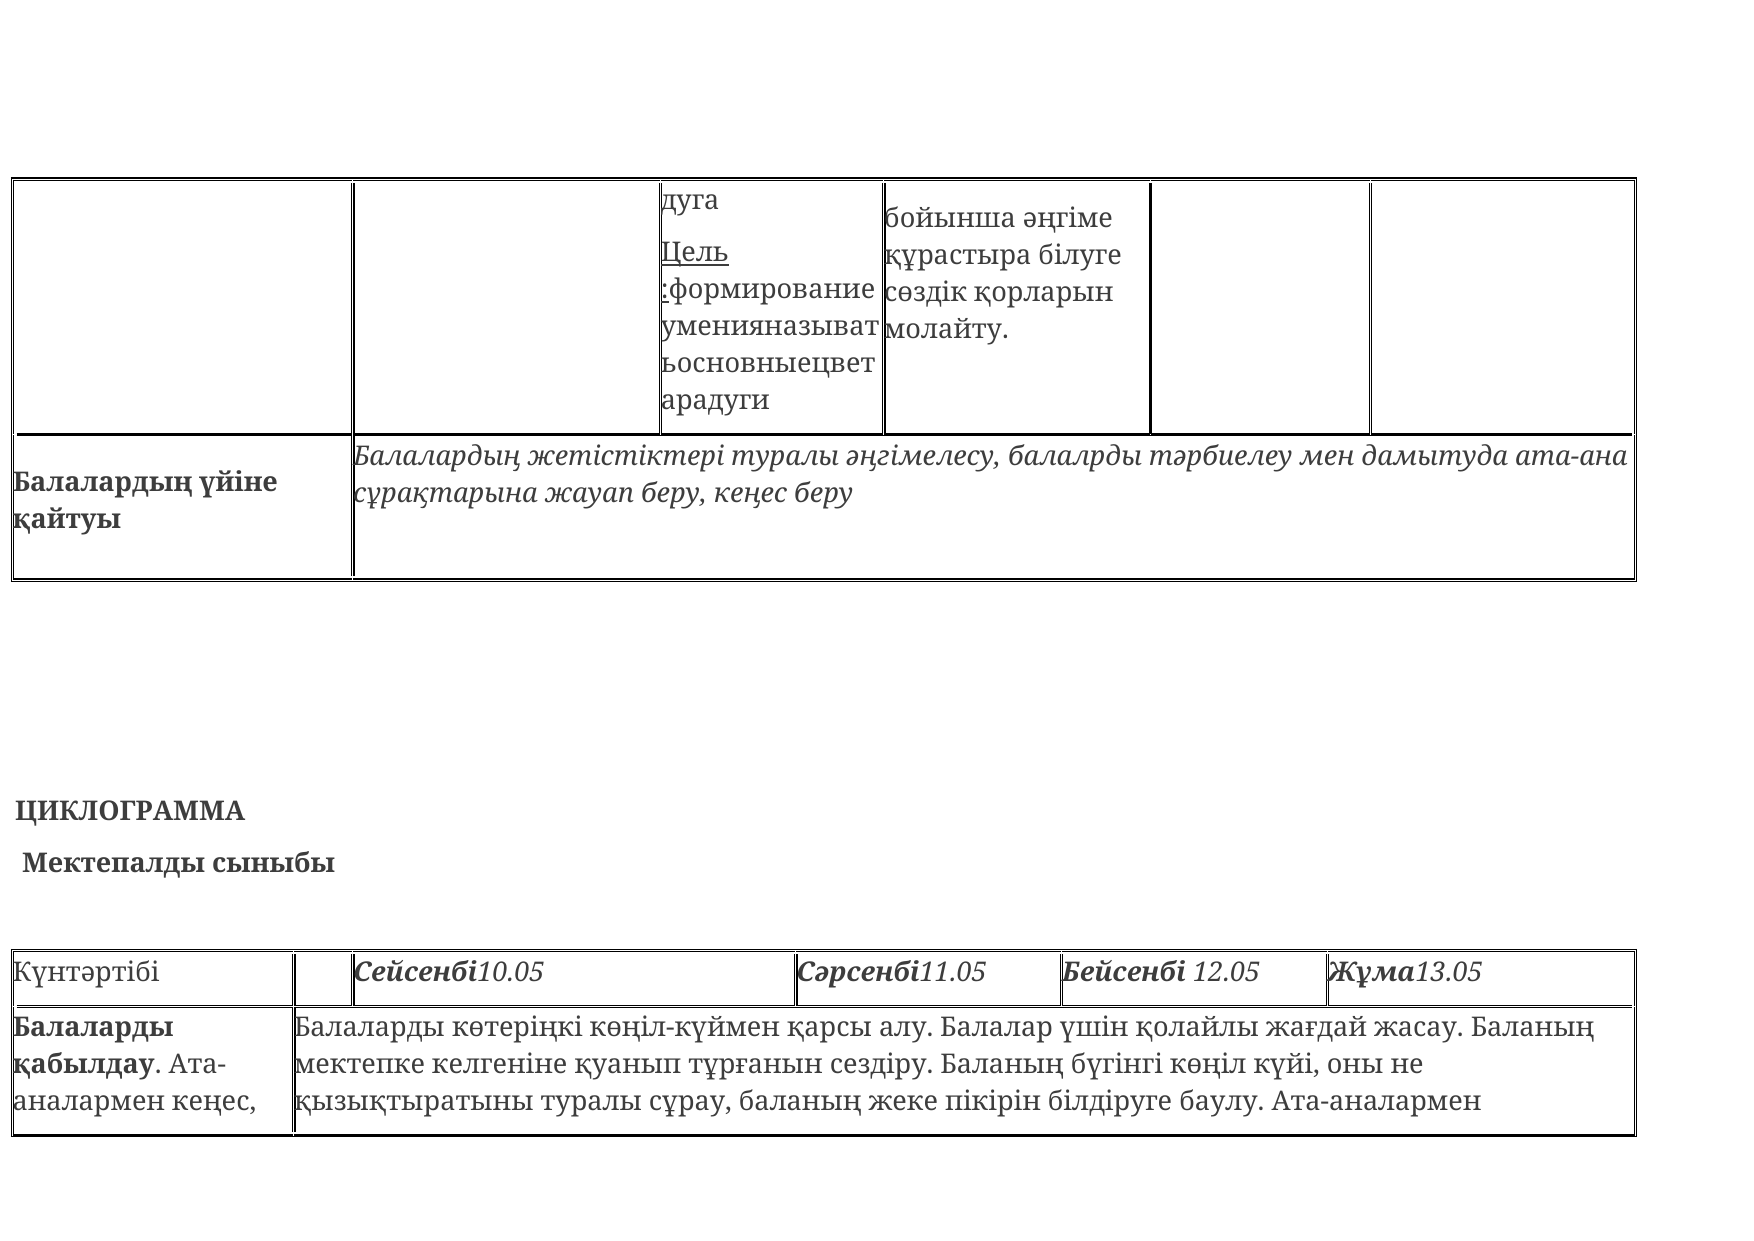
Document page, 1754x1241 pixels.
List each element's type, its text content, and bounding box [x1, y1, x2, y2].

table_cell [1371, 181, 1634, 433]
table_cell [1150, 181, 1371, 433]
table_header Жұма13.05 [1328, 952, 1634, 1004]
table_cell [294, 1005, 1634, 1134]
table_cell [884, 181, 1150, 433]
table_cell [14, 179, 353, 433]
text ЦИКЛОГРАММА [15, 791, 1636, 828]
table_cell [14, 1005, 294, 1134]
table_header Сейсенбі10.05 [353, 950, 796, 1004]
table_cell Балалардың жетістіктері туралы әңгімелесу, балалрды тәрбиелеу мен дамытуда ата-ана сұрақтарына жауап беру, кеңес беру [353, 433, 1635, 578]
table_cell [353, 181, 661, 433]
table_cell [661, 179, 884, 433]
table_header Сәрсенбі11.05 [796, 952, 1062, 1004]
table_cell Балалардың үйіне қайтуы [13, 433, 353, 578]
table_header [294, 950, 353, 1004]
table_header Күнтәртібі [13, 950, 294, 1004]
text Мектепалды сыныбы [15, 844, 1636, 881]
table_header Бейсенбі 12.05 [1062, 952, 1327, 1004]
